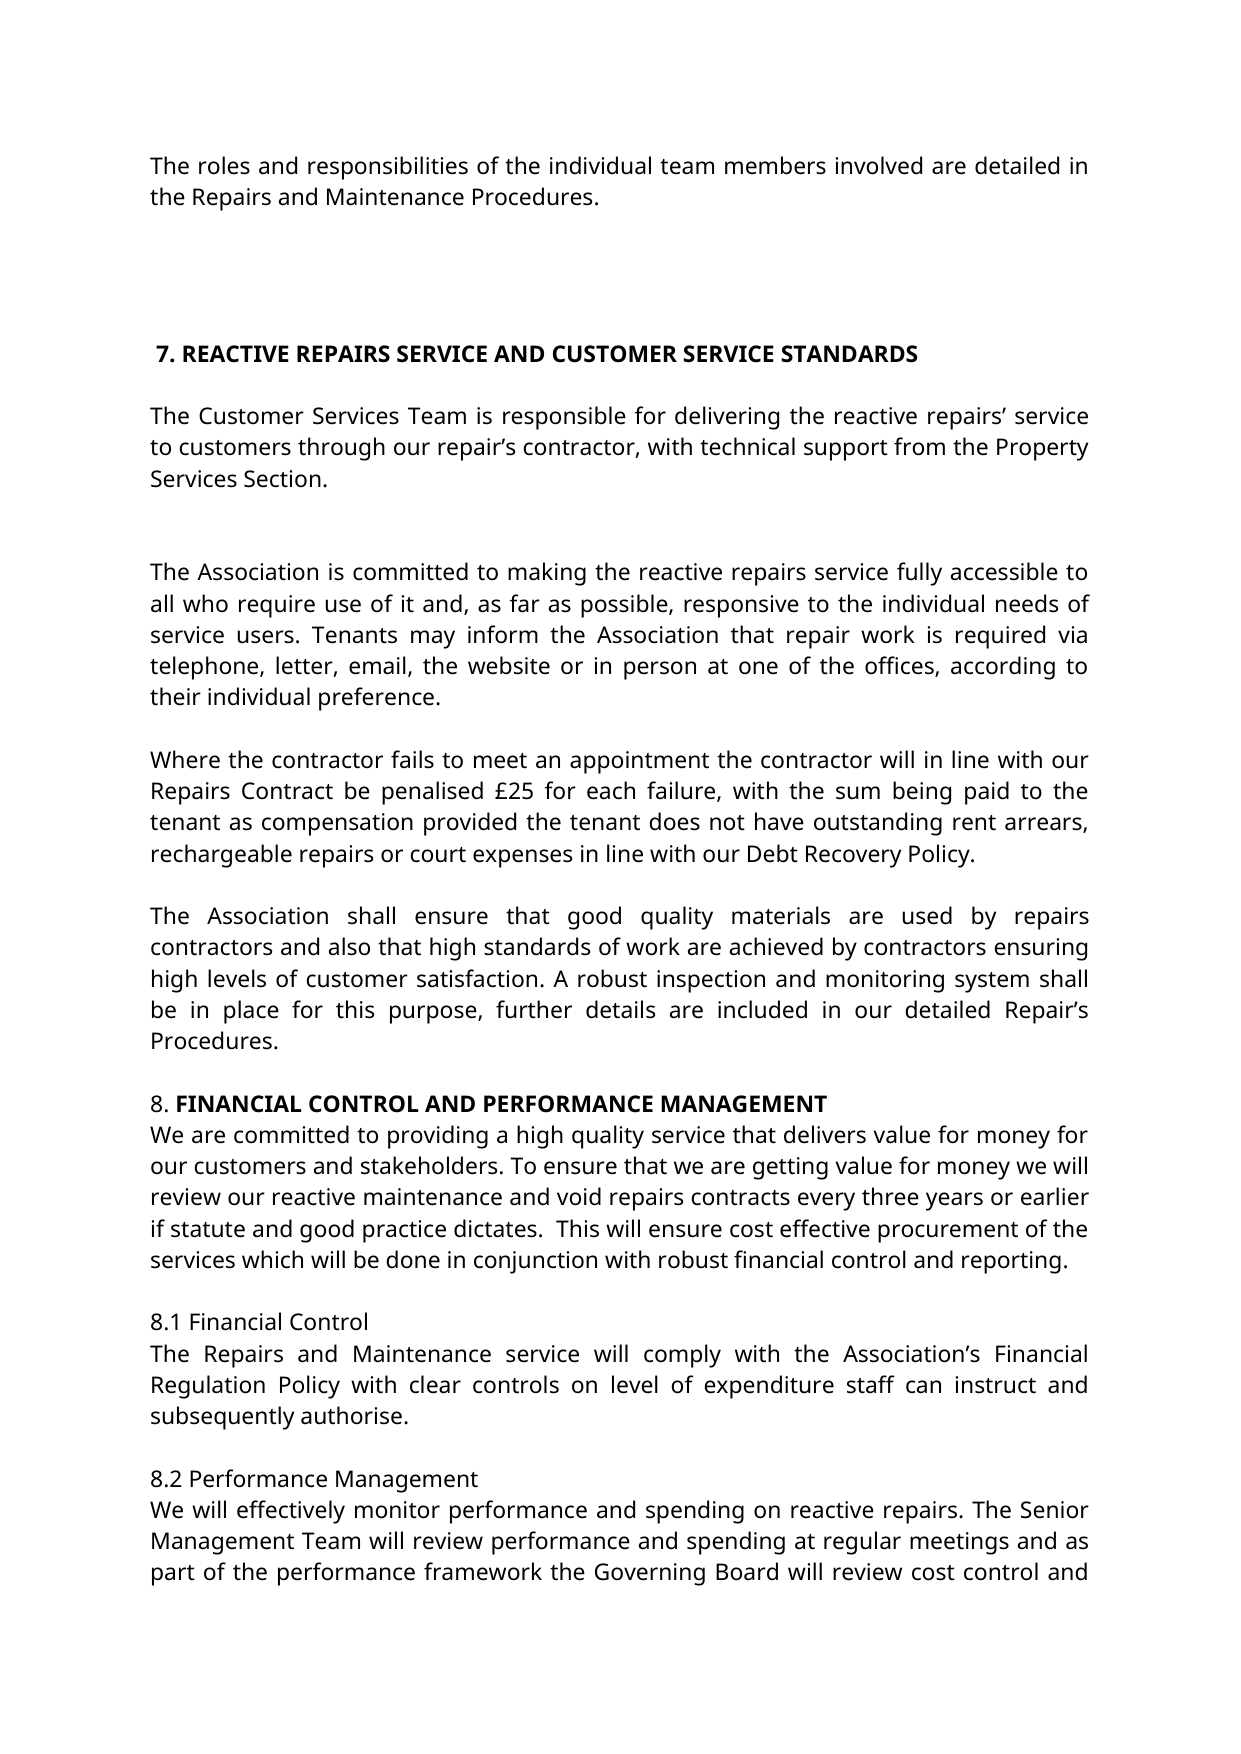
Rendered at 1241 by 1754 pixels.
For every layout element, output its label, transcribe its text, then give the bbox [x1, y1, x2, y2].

text The Association is committed to making the reactive repairs service fully accessible to all who require use of it and, as far as possible, responsive to the individual needs of service users. Tenants may inform the Association that repair work is required via telephone, letter, email, the website or in person at one of the offices, according to their individual preference. [150, 556, 1090, 712]
text 8.1 Financial Control [150, 1306, 1090, 1337]
text 8.2 Performance Management [150, 1462, 1090, 1494]
text The Association shall ensure that good quality materials are used by repairs contractors and also that high standards of work are achieved by contractors ensuring high levels of customer satisfaction. A robust inspection and monitoring system shall be in place for this purpose, further details are included in our detailed Repair’s Procedures. [150, 900, 1090, 1056]
text We are committed to providing a high quality service that delivers value for money for our customers and stakeholders. To ensure that we are getting value for money we will review our reactive maintenance and void repairs contracts every three years or earlier if statute and good practice dictates. This will ensure cost effective procurement of the services which will be done in conjunction with robust financial control and reporting. [150, 1119, 1090, 1275]
text Where the contractor fails to meet an appointment the contractor will in line with our Repairs Contract be penalised £25 for each failure, with the sum being paid to the tenant as compensation provided the tenant does not have outstanding rent arrears, rechargeable repairs or court expenses in line with our Debt Recovery Policy. [150, 744, 1090, 869]
text The Repairs and Maintenance service will comply with the Association’s Financial Regulation Policy with clear controls on level of expenditure staff can instruct and subsequently authorise. [150, 1337, 1090, 1431]
text 7. REACTIVE REPAIRS SERVICE AND CUSTOMER SERVICE STANDARDS [150, 337, 1090, 369]
text The roles and responsibilities of the individual team members involved are detailed in the Repairs and Maintenance Procedures. [150, 150, 1090, 212]
text 8. FINANCIAL CONTROL AND PERFORMANCE MANAGEMENT [150, 1087, 1090, 1119]
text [150, 1494, 1090, 1587]
text The Customer Services Team is responsible for delivering the reactive repairs’ service to customers through our repair’s contractor, with technical support from the Property Services Section. [150, 400, 1090, 494]
